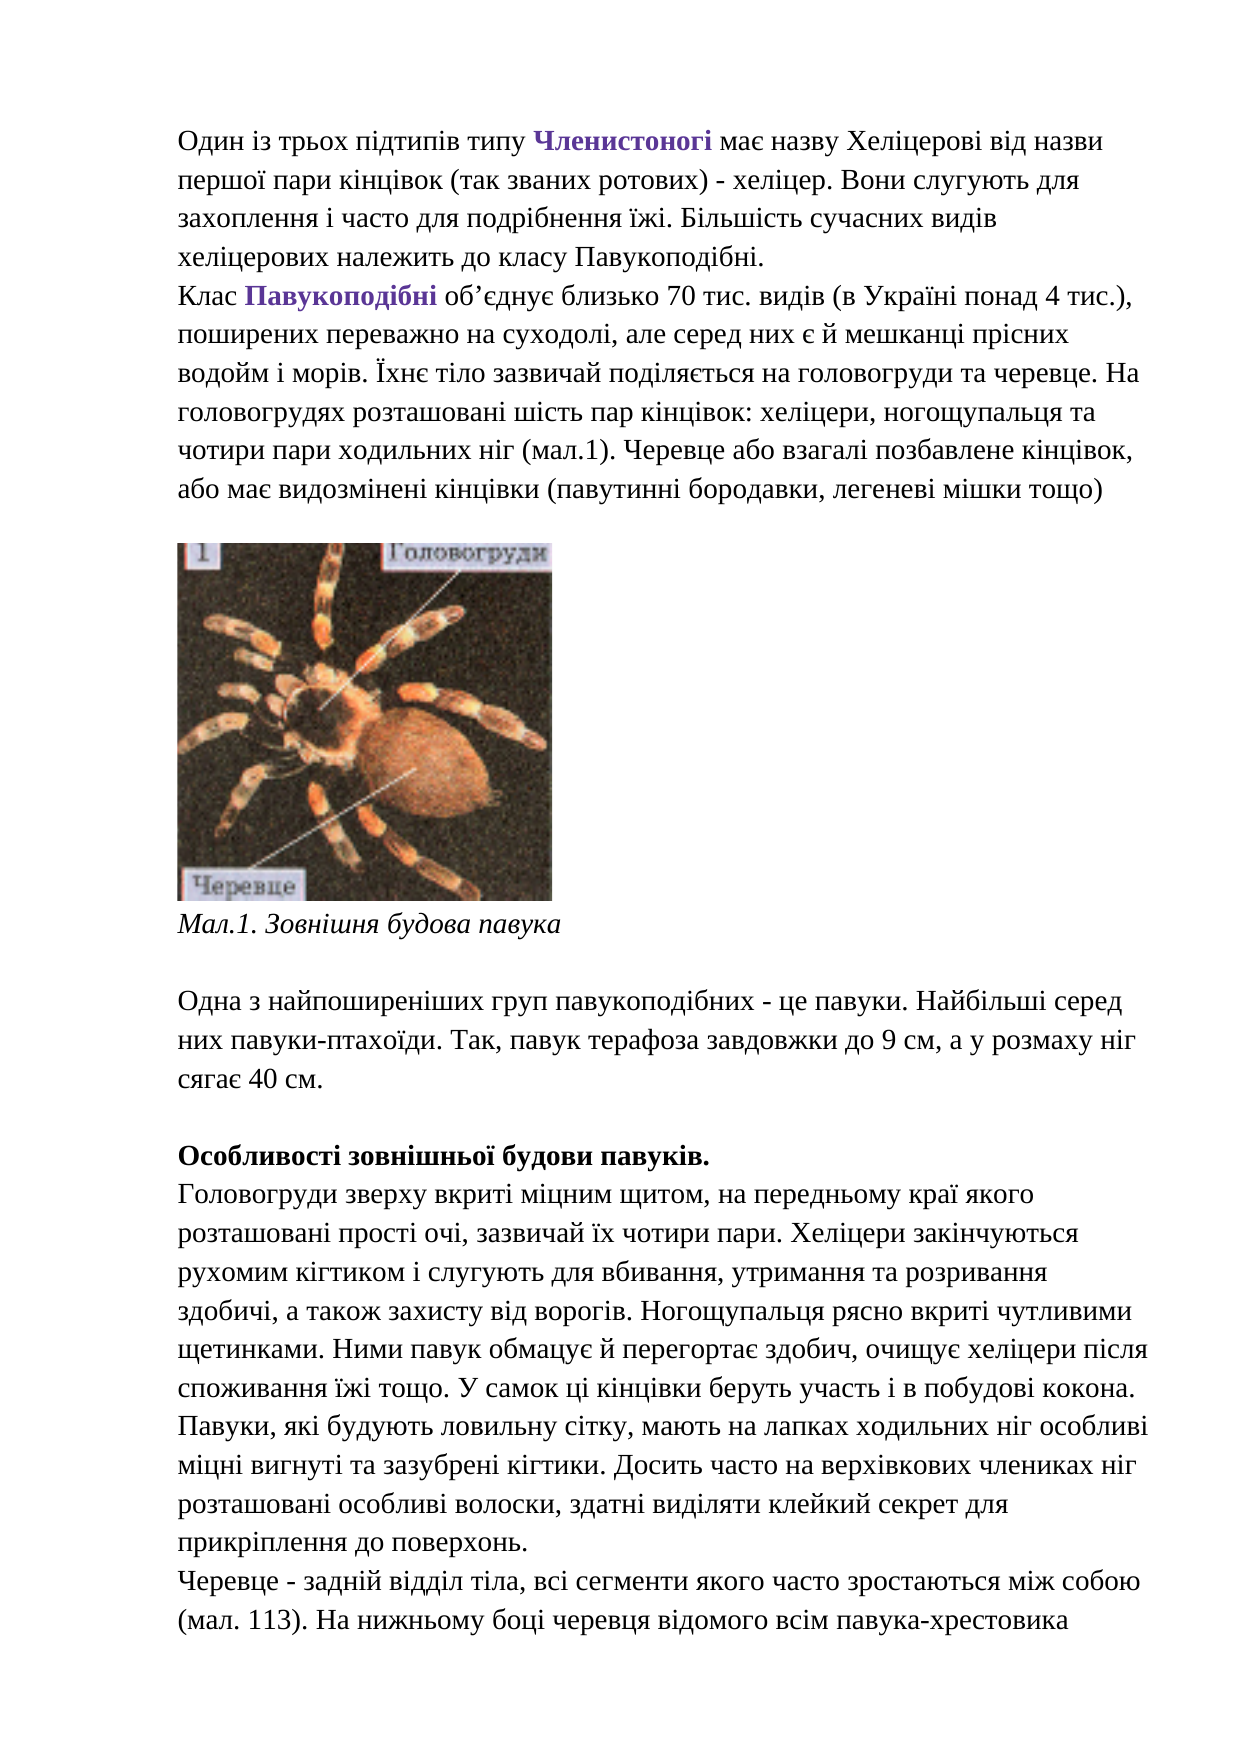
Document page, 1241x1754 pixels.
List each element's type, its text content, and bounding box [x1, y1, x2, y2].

text Одна з найпоширеніших груп павукоподібних - це павуки. Найбільші серед них павуки-птахоїди. Так, павук терафоза завдовжки до 9 см, а у розмаху ніг сягає 40 см. Особливості зовнішньої будови павуків. [177, 940, 1152, 1172]
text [177, 1558, 1152, 1635]
text Один із трьох підтипів типу Членистоногі має назву Хеліцерові від назви першої пари кінцівок (так званих ротових) - хеліцер. Вони слугують для захоплення і часто для подрібнення їжі. Більшість сучасних видів хеліцерових належить до класу Павукоподібні. [177, 118, 1152, 273]
text Павуки, які будують ловильну сітку, мають на лапках ходильних ніг особливі міцні вигнуті та зазубрені кігтики. Досить часто на верхівкових члениках ніг розташовані особливі волоски, здатні виділяти клейкий секрет для прикріплення до поверхонь. [177, 1403, 1152, 1558]
text Мал.1. Зовнішня будова павука [177, 901, 1152, 940]
text Головогруди зверху вкриті міцним щитом, на передньому краї якого розташовані прості очі, зазвичай їх чотири пари. Хеліцери закінчуються рухомим кігтиком і слугують для вбивання, утримання та розривання здобичі, а також захисту від ворогів. Ногощупальця рясно вкриті чутливими щетинками. Ними павук обмацує й перегортає здобич, очищує хеліцери після споживання їжі тощо. У самок ці кінцівки беруть участь і в побудові кокона. [177, 1172, 1152, 1403]
picture [177, 543, 553, 901]
text Клас Павукоподібні об’єднує близько 70 тис. видів (в Україні понад 4 тис.), поширених переважно на суходолі, але серед них є й мешканці прісних водойм і морів. Їхнє тіло зазвичай поділяється на головогруди та черевце. На головогрудях розташовані шість пар кінцівок: хеліцери, ногощупальця та чотири пари ходильних ніг (мал.1). Черевце або взагалі позбавлене кінцівок, або має видозмінені кінцівки (павутинні бородавки, легеневі мішки тощо) [177, 273, 1152, 504]
